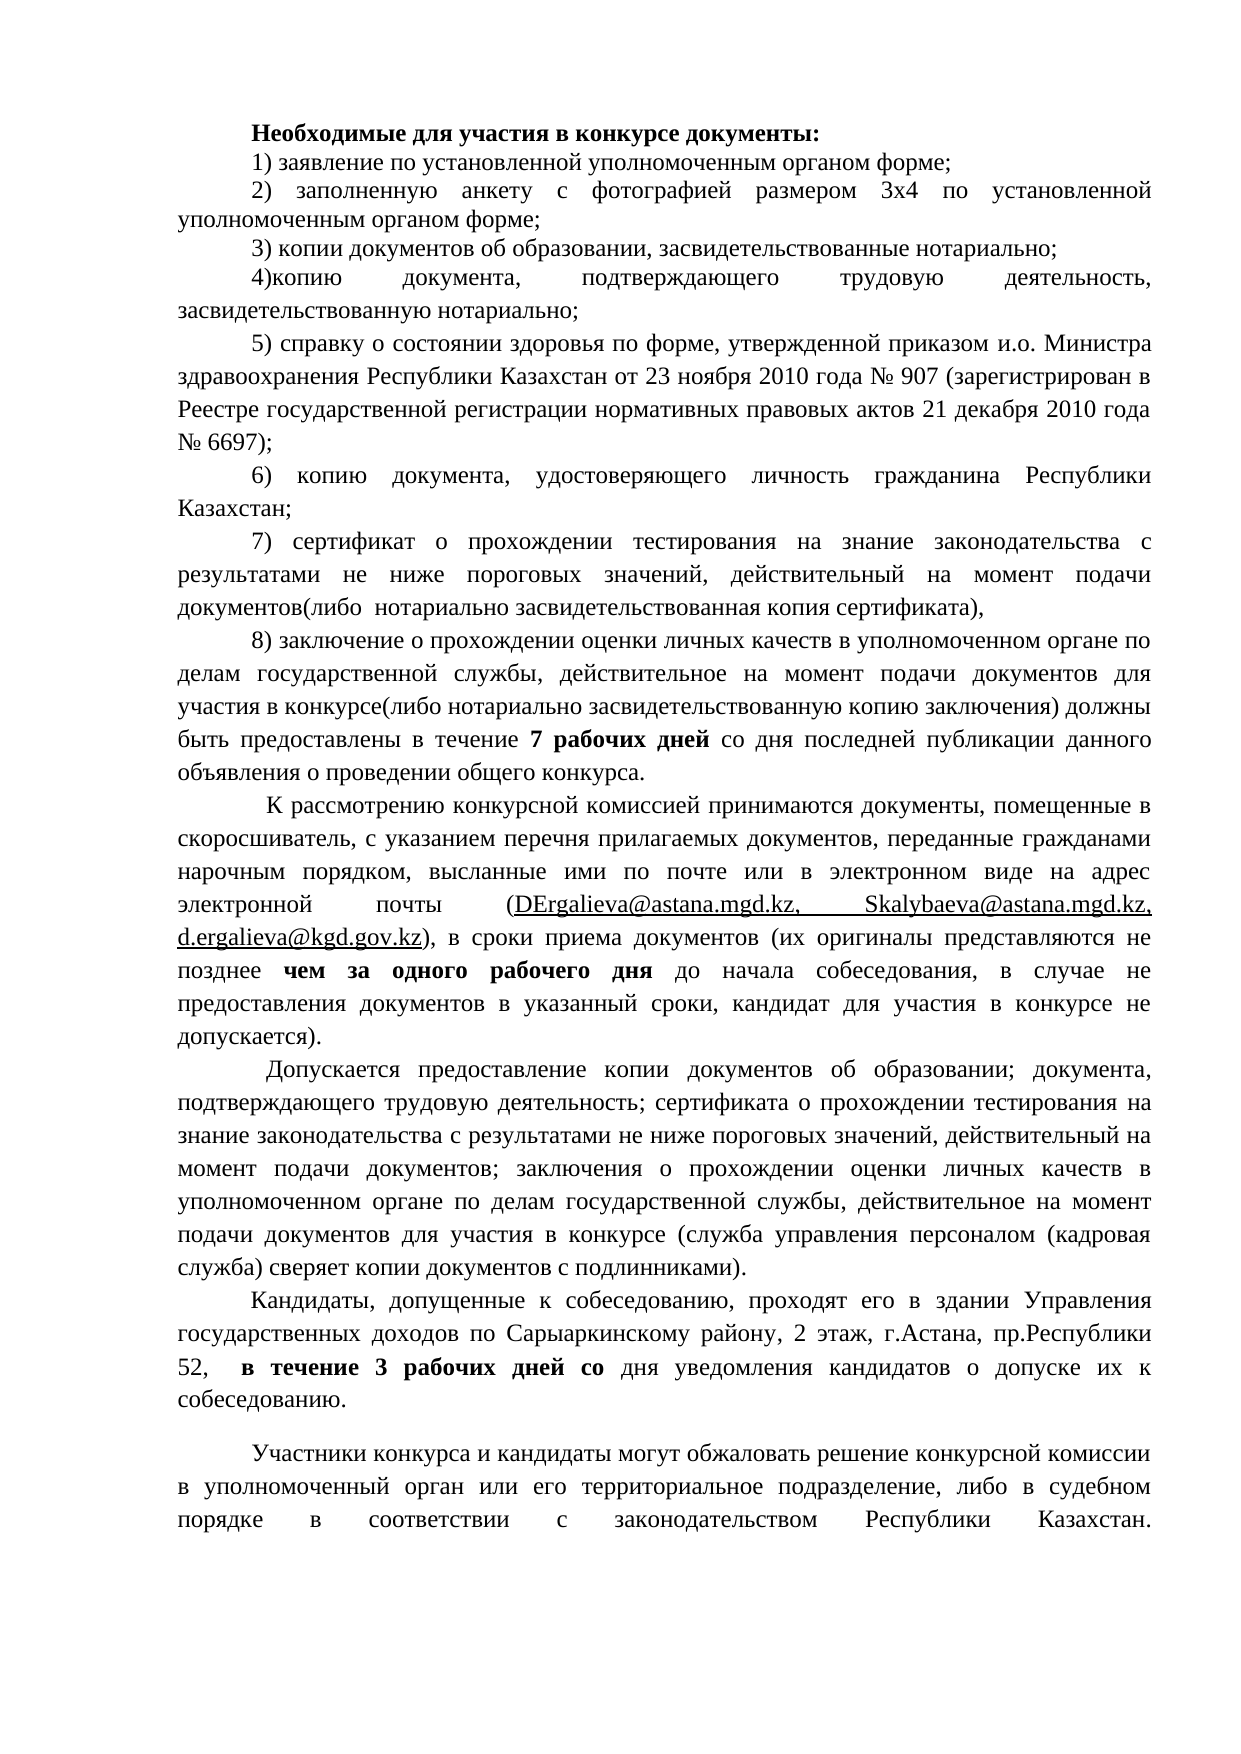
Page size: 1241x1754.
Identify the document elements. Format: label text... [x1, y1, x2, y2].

text 8) заключение о прохождении оценки личных качеств в уполномоченном органе по делам государственной службы, действительное на момент подачи документов для участия в конкурсе(либо нотариально засвидетельствованную копию заключения) должны быть предоставлены в течение 7 рабочих дней со дня последней публикации данного объявления о проведении общего конкурса. [177, 625, 1152, 786]
text 4)копию документа, подтверждающего трудовую деятельность, засвидетельствованную нотариально; [177, 262, 1152, 324]
text 6) копию документа, удостоверяющего личность гражданина Республики Казахстан; [177, 460, 1152, 522]
text Необходимые для участия в конкурсе документы: [177, 118, 1152, 147]
text Допускается предоставление копии документов об образовании; документа, подтверждающего трудовую деятельность; сертификата о прохождении тестирования на знание законодательства с результатами не ниже пороговых значений, действительный на момент подачи документов; заключения о прохождении оценки личных качеств в уполномоченном органе по делам государственной службы, действительное на момент подачи документов для участия в конкурсе (служба управления персоналом (кадровая служба) сверяет копии документов с подлинниками). [177, 1054, 1152, 1281]
text Участники конкурса и кандидаты могут обжаловать решение конкурсной комиссии в уполномоченный орган или его территориальное подразделение, либо в судебном порядке в соответствии с законодательством Республики Казахстан. [177, 1438, 1152, 1565]
text К рассмотрению конкурсной комиссией принимаются документы, помещенные в скоросшиватель, с указанием перечня прилагаемых документов, переданные гражданами нарочным порядком, высланные ими по почте или в электронном виде на адрес электронной почты (DErgalieva@astana.mgd.kz, Skalybaeva@astana.mgd.kz, d.ergalieva@kgd.gov.kz), в сроки приема документов (их оригиналы представляются не позднее чем за одного рабочего дня до начала собеседования, в случае не предоставления документов в указанный сроки, кандидат для участия в конкурсе не допускается). [177, 790, 1152, 1050]
text 5) справку о состоянии здоровья по форме, утвержденной приказом и.о. Министра здравоохранения Республики Казахстан от 23 ноября 2010 года № 907 (зарегистрирован в Реестре государственной регистрации нормативных правовых актов 21 декабря 2010 года № 6697); [177, 328, 1152, 456]
text 3) копии документов об образовании, засвидетельствованные нотариально; [177, 233, 1152, 262]
text 7) сертификат о прохождении тестирования на знание законодательства с результатами не ниже пороговых значений, действительный на момент подачи документов(либо нотариально засвидетельствованная копия сертификата), [177, 526, 1152, 621]
text 1) заявление по установленной уполномоченным органом форме; [177, 147, 1152, 176]
text Кандидаты, допущенные к собеседованию, проходят его в здании Управления государственных доходов по Сарыаркинскому району, 2 этаж, г.Астана, пр.Республики 52, в течение 3 рабочих дней со дня уведомления кандидатов о допуске их к собеседованию. [177, 1286, 1152, 1413]
text 2) заполненную анкету с фотографией размером 3х4 по установленной уполномоченным органом форме; [177, 176, 1152, 233]
